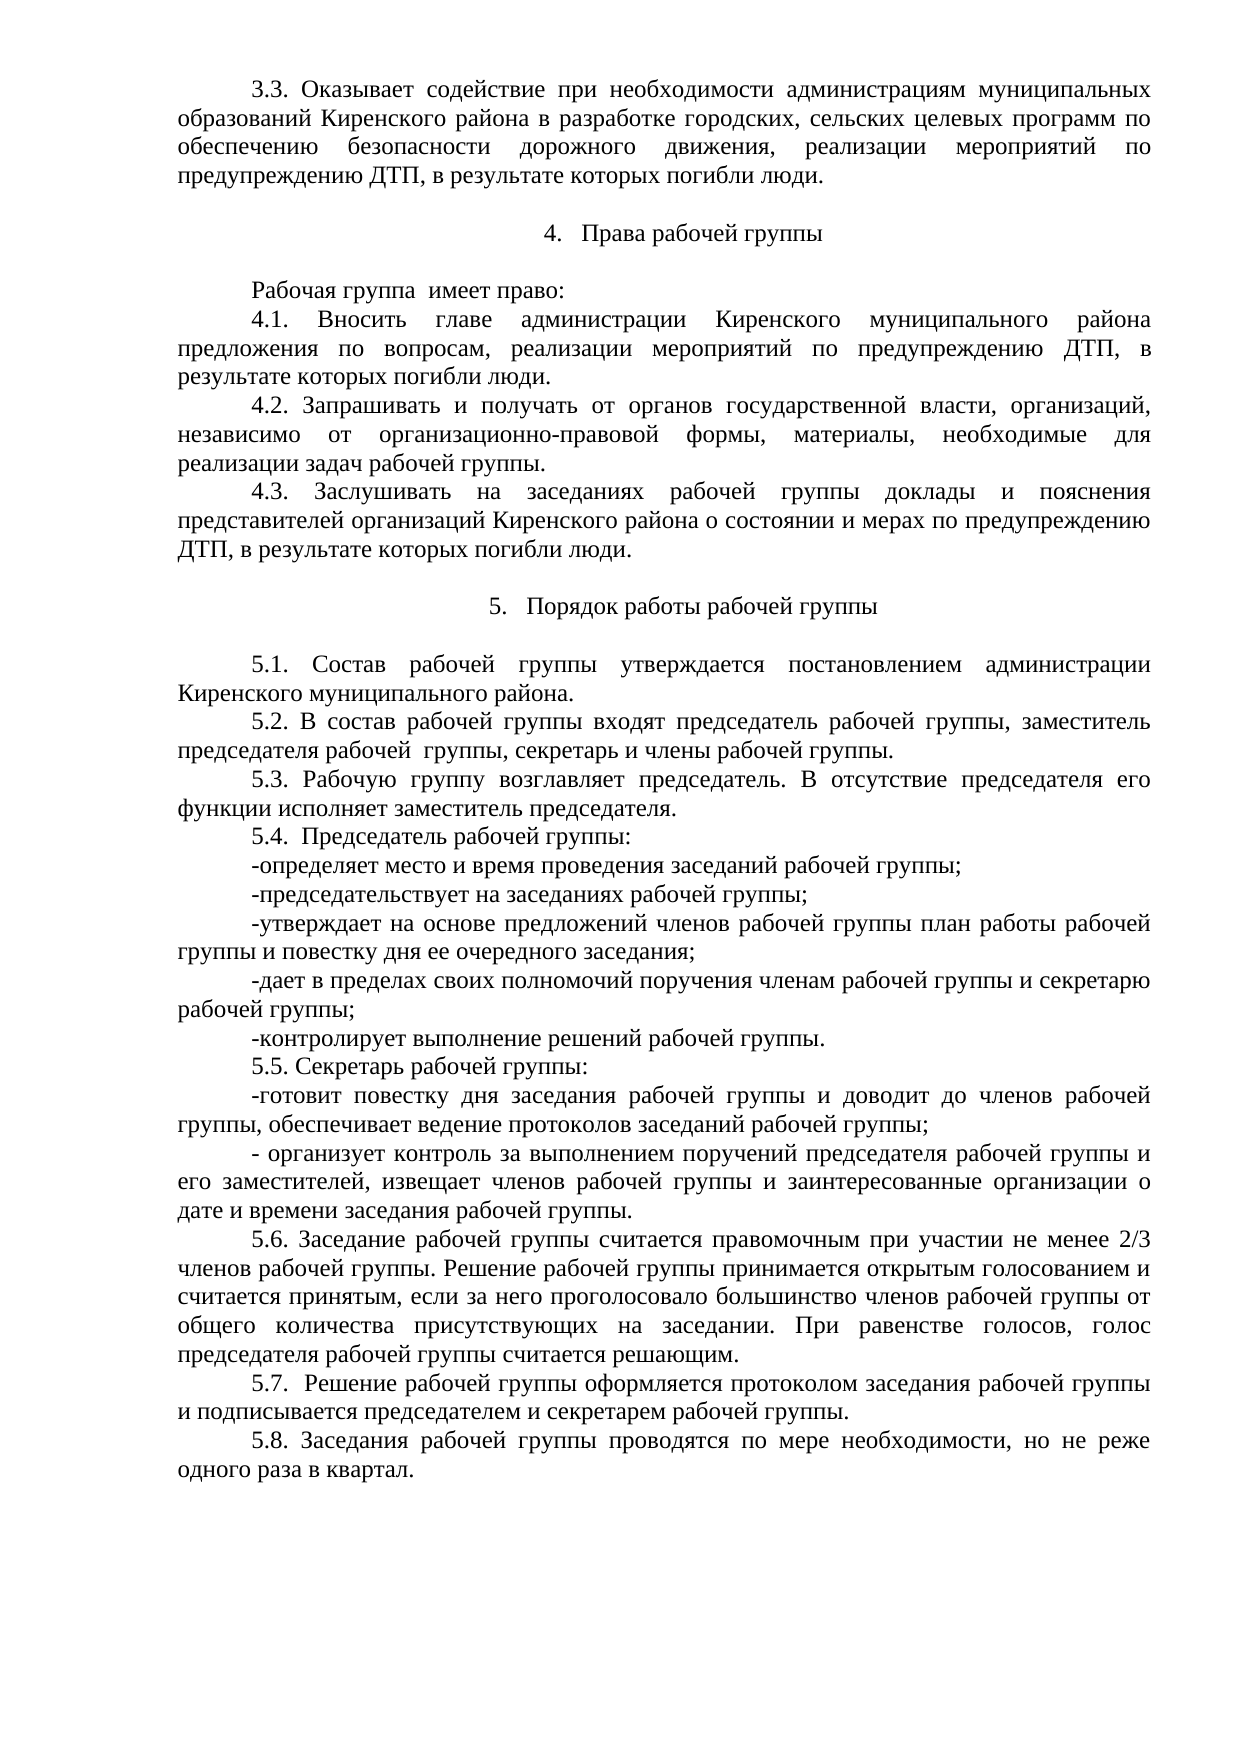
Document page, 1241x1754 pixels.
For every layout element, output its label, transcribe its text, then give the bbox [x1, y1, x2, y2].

text 5.2. В состав рабочей группы входят председатель рабочей группы, заместитель председателя рабочей группы, секретарь и члены рабочей группы. [177, 706, 1152, 764]
text 3.3. Оказывает содействие при необходимости администрациям муниципальных образований Киренского района в разработке городских, сельских целевых программ по обеспечению безопасности дорожного движения, реализации мероприятий по предупреждению ДТП, в результате которых погибли люди. [177, 74, 1152, 189]
text -председательствует на заседаниях рабочей группы; [177, 879, 1152, 908]
list Порядок работы рабочей группы [215, 591, 1152, 620]
text 4.2. Запрашивать и получать от органов государственной власти, организаций, независимо от организационно-правовой формы, материалы, необходимые для реализации задач рабочей группы. [177, 390, 1152, 476]
text 5.7. Решение рабочей группы оформляется протоколом заседания рабочей группы и подписывается председателем и секретарем рабочей группы. [177, 1368, 1152, 1425]
text -готовит повестку дня заседания рабочей группы и доводит до членов рабочей группы, обеспечивает ведение протоколов заседаний рабочей группы; [177, 1080, 1152, 1138]
text -дает в пределах своих полномочий поручения членам рабочей группы и секретарю рабочей группы; [177, 965, 1152, 1023]
text 5.5. Секретарь рабочей группы: [177, 1051, 1152, 1080]
text 4.1. Вносить главе администрации Киренского муниципального района предложения по вопросам, реализации мероприятий по предупреждению ДТП, в результате которых погибли люди. [177, 304, 1152, 390]
text 5.4. Председатель рабочей группы: [177, 821, 1152, 850]
list Права рабочей группы [215, 218, 1152, 246]
text -определяет место и время проведения заседаний рабочей группы; [177, 850, 1152, 879]
text 5.8. Заседания рабочей группы проводятся по мере необходимости, но не реже одного раза в квартал. [177, 1425, 1152, 1483]
text 4.3. Заслушивать на заседаниях рабочей группы доклады и пояснения представителей организаций Киренского района о состоянии и мерах по предупреждению ДТП, в результате которых погибли люди. [177, 476, 1152, 563]
text 5.6. Заседание рабочей группы считается правомочным при участии не менее 2/3 членов рабочей группы. Решение рабочей группы принимается открытым голосованием и считается принятым, если за него проголосовало большинство членов рабочей группы от общего количества присутствующих на заседании. При равенстве голосов, голос председателя рабочей группы считается решающим. [177, 1224, 1152, 1368]
text Рабочая группа имеет право: [177, 275, 1152, 304]
text - организует контроль за выполнением поручений председателя рабочей группы и его заместителей, извещает членов рабочей группы и заинтересованные организации о дате и времени заседания рабочей группы. [177, 1138, 1152, 1224]
text 5.1. Состав рабочей группы утверждается постановлением администрации Киренского муниципального района. [177, 649, 1152, 706]
text -контролирует выполнение решений рабочей группы. [177, 1023, 1152, 1051]
text 5.3. Рабочую группу возглавляет председатель. В отсутствие председателя его функции исполняет заместитель председателя. [177, 764, 1152, 821]
text -утверждает на основе предложений членов рабочей группы план работы рабочей группы и повестку дня ее очередного заседания; [177, 908, 1152, 965]
